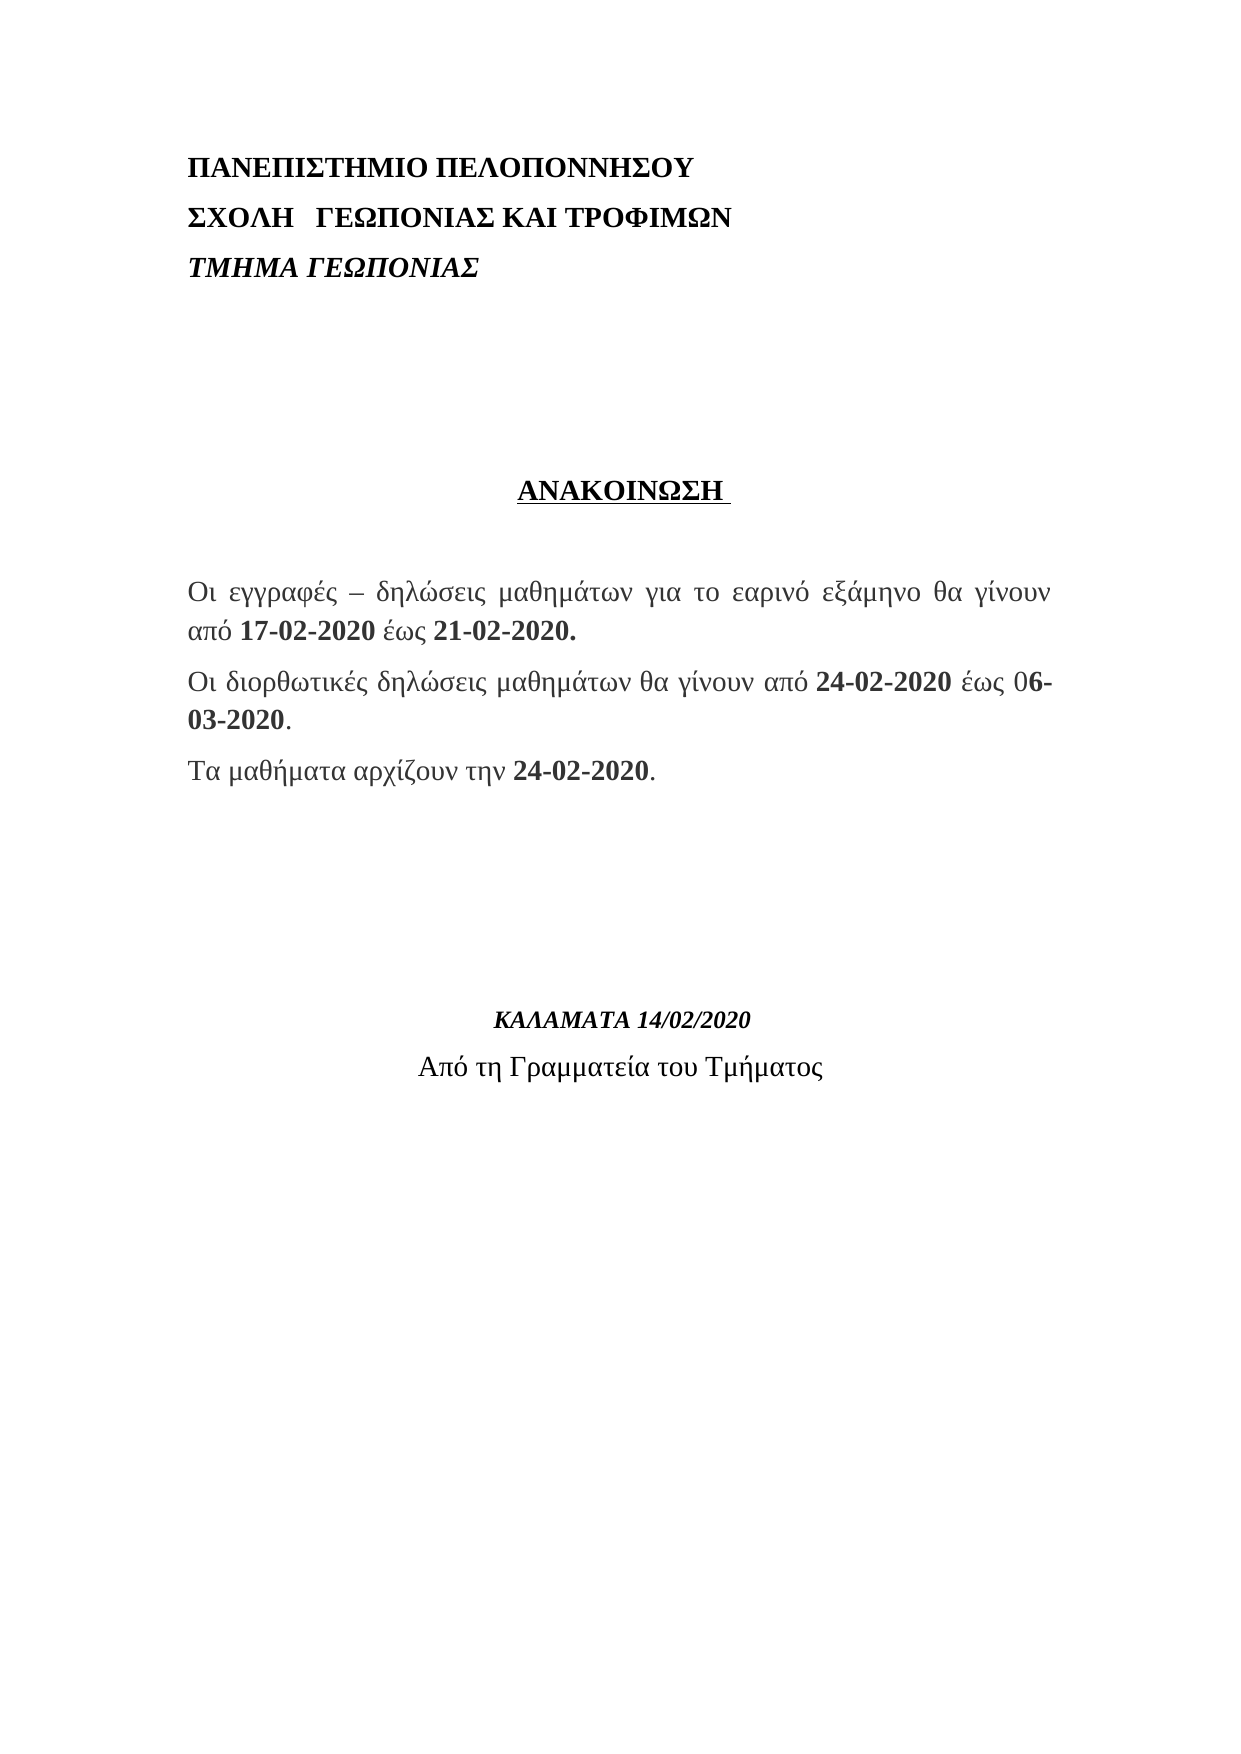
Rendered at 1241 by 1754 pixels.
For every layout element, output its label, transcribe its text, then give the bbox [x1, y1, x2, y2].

title ΑΝΑΚΟΙΝΩΣΗ [187, 473, 1053, 507]
title ΚΑΛΑΜΑΤΑ 14/02/2020 [187, 1006, 1053, 1034]
text Οι εγγραφές – δηλώσεις μαθημάτων για το εαρινό εξάμηνο θα γίνουν από 17-02-2020 έως 21-02-2020. [187, 574, 1053, 646]
title ΣΧΟΛΗ ΓΕΩΠΟΝΙΑΣ ΚΑΙ ΤΡΟΦΙΜΩΝ [187, 200, 1053, 234]
text Οι διορθωτικές δηλώσεις μαθημάτων θα γίνουν από 24-02-2020 έως 06-03-2020. [187, 664, 1053, 736]
title Από τη Γραμματεία του Τμήματος [187, 1049, 1053, 1082]
title ΠΑΝΕΠΙΣΤΗΜΙΟ ΠΕΛΟΠΟΝΝΗΣΟΥ [187, 150, 1053, 183]
text Τα μαθήματα αρχίζουν την 24-02-2020. [187, 753, 1053, 787]
title ΤΜΗΜΑ ΓΕΩΠΟΝΙΑΣ [187, 251, 1053, 284]
